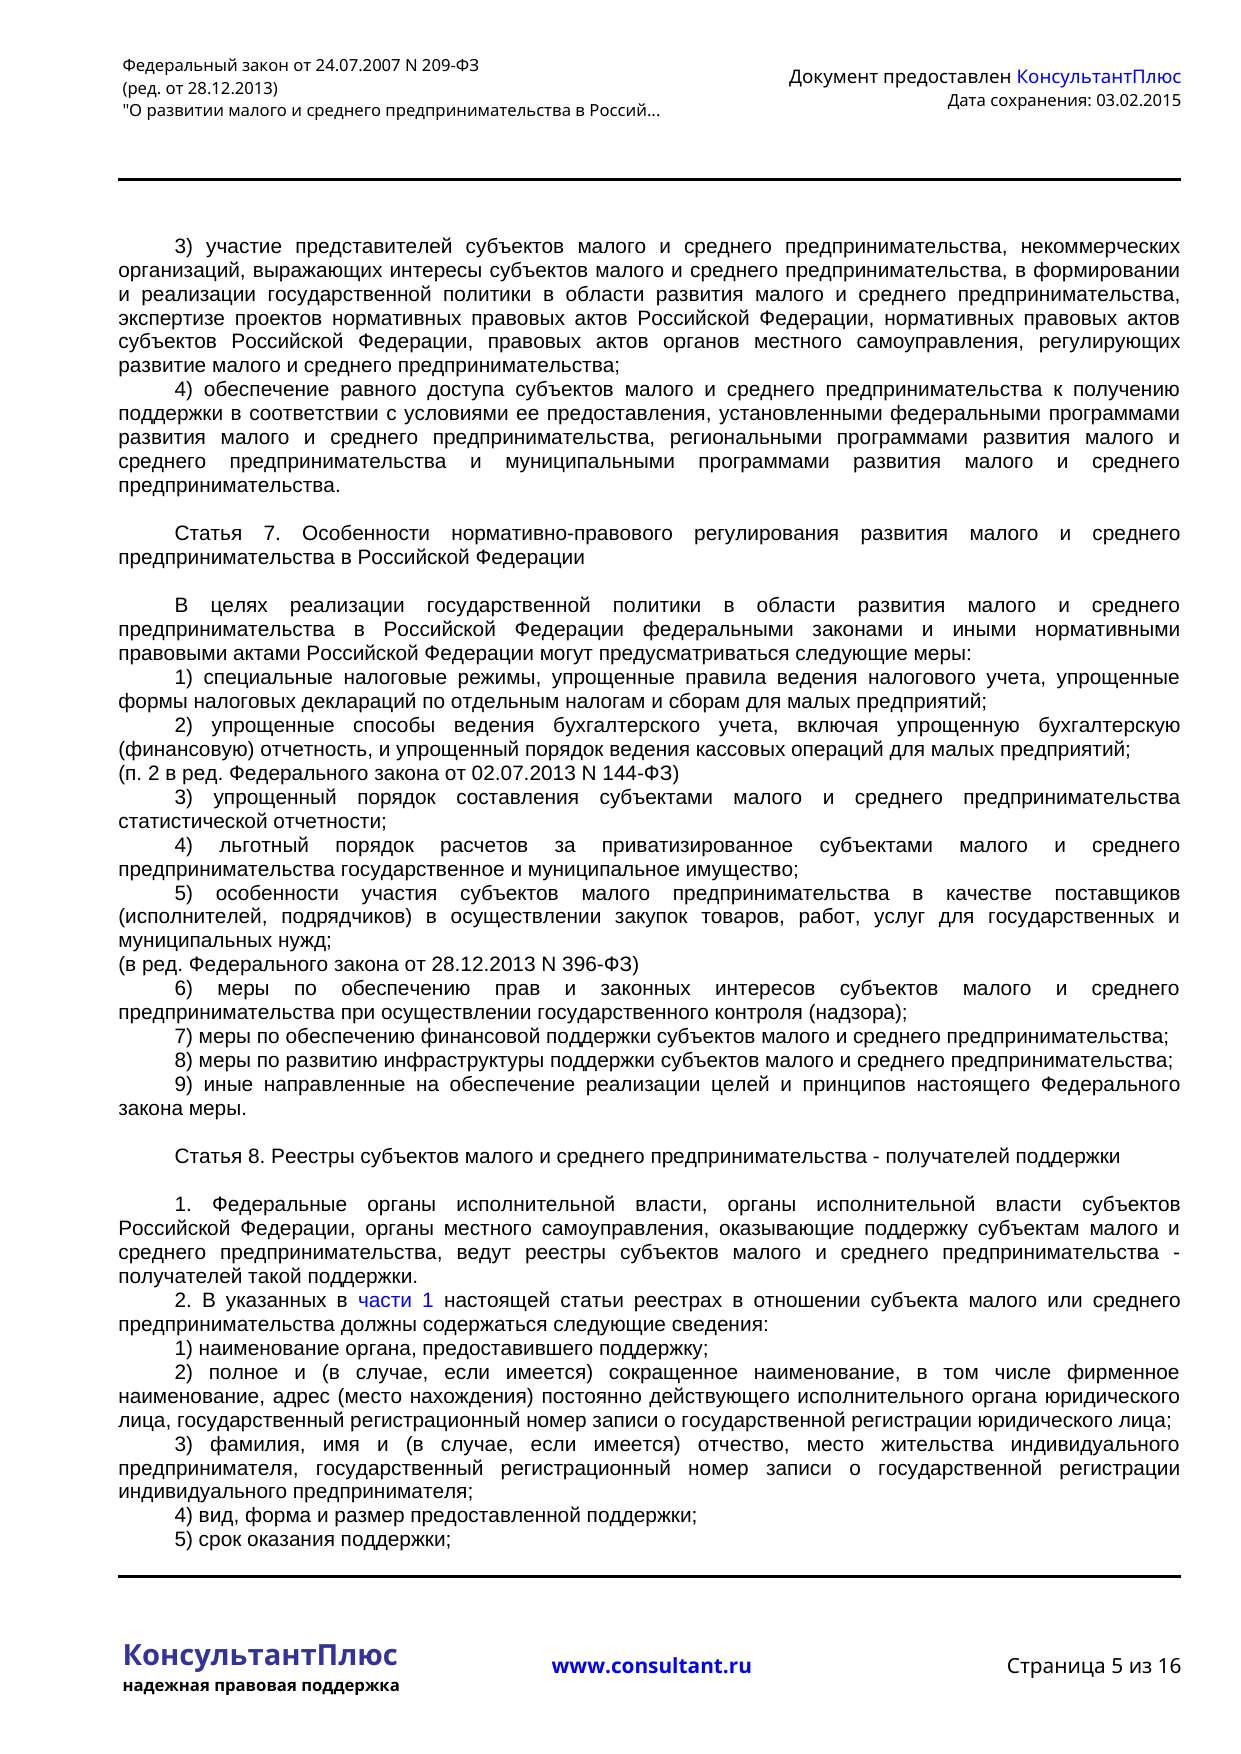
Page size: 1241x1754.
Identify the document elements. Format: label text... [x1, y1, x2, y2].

text 2) упрощенные способы ведения бухгалтерского учета, включая упрощенную бухгалтерскую (финансовую) отчетность, и упрощенный порядок ведения кассовых операций для малых предприятий; [118, 713, 1181, 761]
text 8) меры по развитию инфраструктуры поддержки субъектов малого и среднего предпринимательства; [118, 1048, 1181, 1072]
text 5) особенности участия субъектов малого предпринимательства в качестве поставщиков (исполнителей, подрядчиков) в осуществлении закупок товаров, работ, услуг для государственных и муниципальных нужд; [118, 880, 1181, 952]
text 7) меры по обеспечению финансовой поддержки субъектов малого и среднего предпринимательства; [118, 1024, 1181, 1048]
text 4) обеспечение равного доступа субъектов малого и среднего предпринимательства к получению поддержки в соответствии с условиями ее предоставления, установленными федеральными программами развития малого и среднего предпринимательства, региональными программами развития малого и среднего предпринимательства и муниципальными программами развития малого и среднего предпринимательства. [118, 377, 1181, 497]
text 3) участие представителей субъектов малого и среднего предпринимательства, некоммерческих организаций, выражающих интересы субъектов малого и среднего предпринимательства, в формировании и реализации государственной политики в области развития малого и среднего предпринимательства, экспертизе проектов нормативных правовых актов Российской Федерации, нормативных правовых актов субъектов Российской Федерации, правовых актов органов местного самоуправления, регулирующих развитие малого и среднего предпринимательства; [118, 233, 1181, 377]
text 5) срок оказания поддержки; [118, 1527, 1181, 1551]
text 4) вид, форма и размер предоставленной поддержки; [118, 1503, 1181, 1527]
text Статья 7. Особенности нормативно-правового регулирования развития малого и среднего предпринимательства в Российской Федерации [118, 521, 1181, 569]
text 2. В указанных в части 1 настоящей статьи реестрах в отношении субъекта малого или среднего предпринимательства должны содержаться следующие сведения: [118, 1288, 1181, 1336]
text 1. Федеральные органы исполнительной власти, органы исполнительной власти субъектов Российской Федерации, органы местного самоуправления, оказывающие поддержку субъектам малого и среднего предпринимательства, ведут реестры субъектов малого и среднего предпринимательства - получателей такой поддержки. [118, 1192, 1181, 1288]
text 1) наименование органа, предоставившего поддержку; [118, 1336, 1181, 1359]
text (в ред. Федерального закона от 28.12.2013 N 396-ФЗ) [118, 952, 1181, 976]
text 6) меры по обеспечению прав и законных интересов субъектов малого и среднего предпринимательства при осуществлении государственного контроля (надзора); [118, 976, 1181, 1024]
text Статья 8. Реестры субъектов малого и среднего предпринимательства - получателей поддержки [118, 1144, 1181, 1168]
text 9) иные направленные на обеспечение реализации целей и принципов настоящего Федерального закона меры. [118, 1072, 1181, 1120]
text 3) упрощенный порядок составления субъектами малого и среднего предпринимательства статистической отчетности; [118, 784, 1181, 832]
text 1) специальные налоговые режимы, упрощенные правила ведения налогового учета, упрощенные формы налоговых деклараций по отдельным налогам и сборам для малых предприятий; [118, 665, 1181, 713]
text (п. 2 в ред. Федерального закона от 02.07.2013 N 144-ФЗ) [118, 761, 1181, 784]
text 2) полное и (в случае, если имеется) сокращенное наименование, в том числе фирменное наименование, адрес (место нахождения) постоянно действующего исполнительного органа юридического лица, государственный регистрационный номер записи о государственной регистрации юридического лица; [118, 1359, 1181, 1431]
text 3) фамилия, имя и (в случае, если имеется) отчество, место жительства индивидуального предпринимателя, государственный регистрационный номер записи о государственной регистрации индивидуального предпринимателя; [118, 1431, 1181, 1503]
text В целях реализации государственной политики в области развития малого и среднего предпринимательства в Российской Федерации федеральными законами и иными нормативными правовыми актами Российской Федерации могут предусматриваться следующие меры: [118, 593, 1181, 665]
text 4) льготный порядок расчетов за приватизированное субъектами малого и среднего предпринимательства государственное и муниципальное имущество; [118, 832, 1181, 880]
